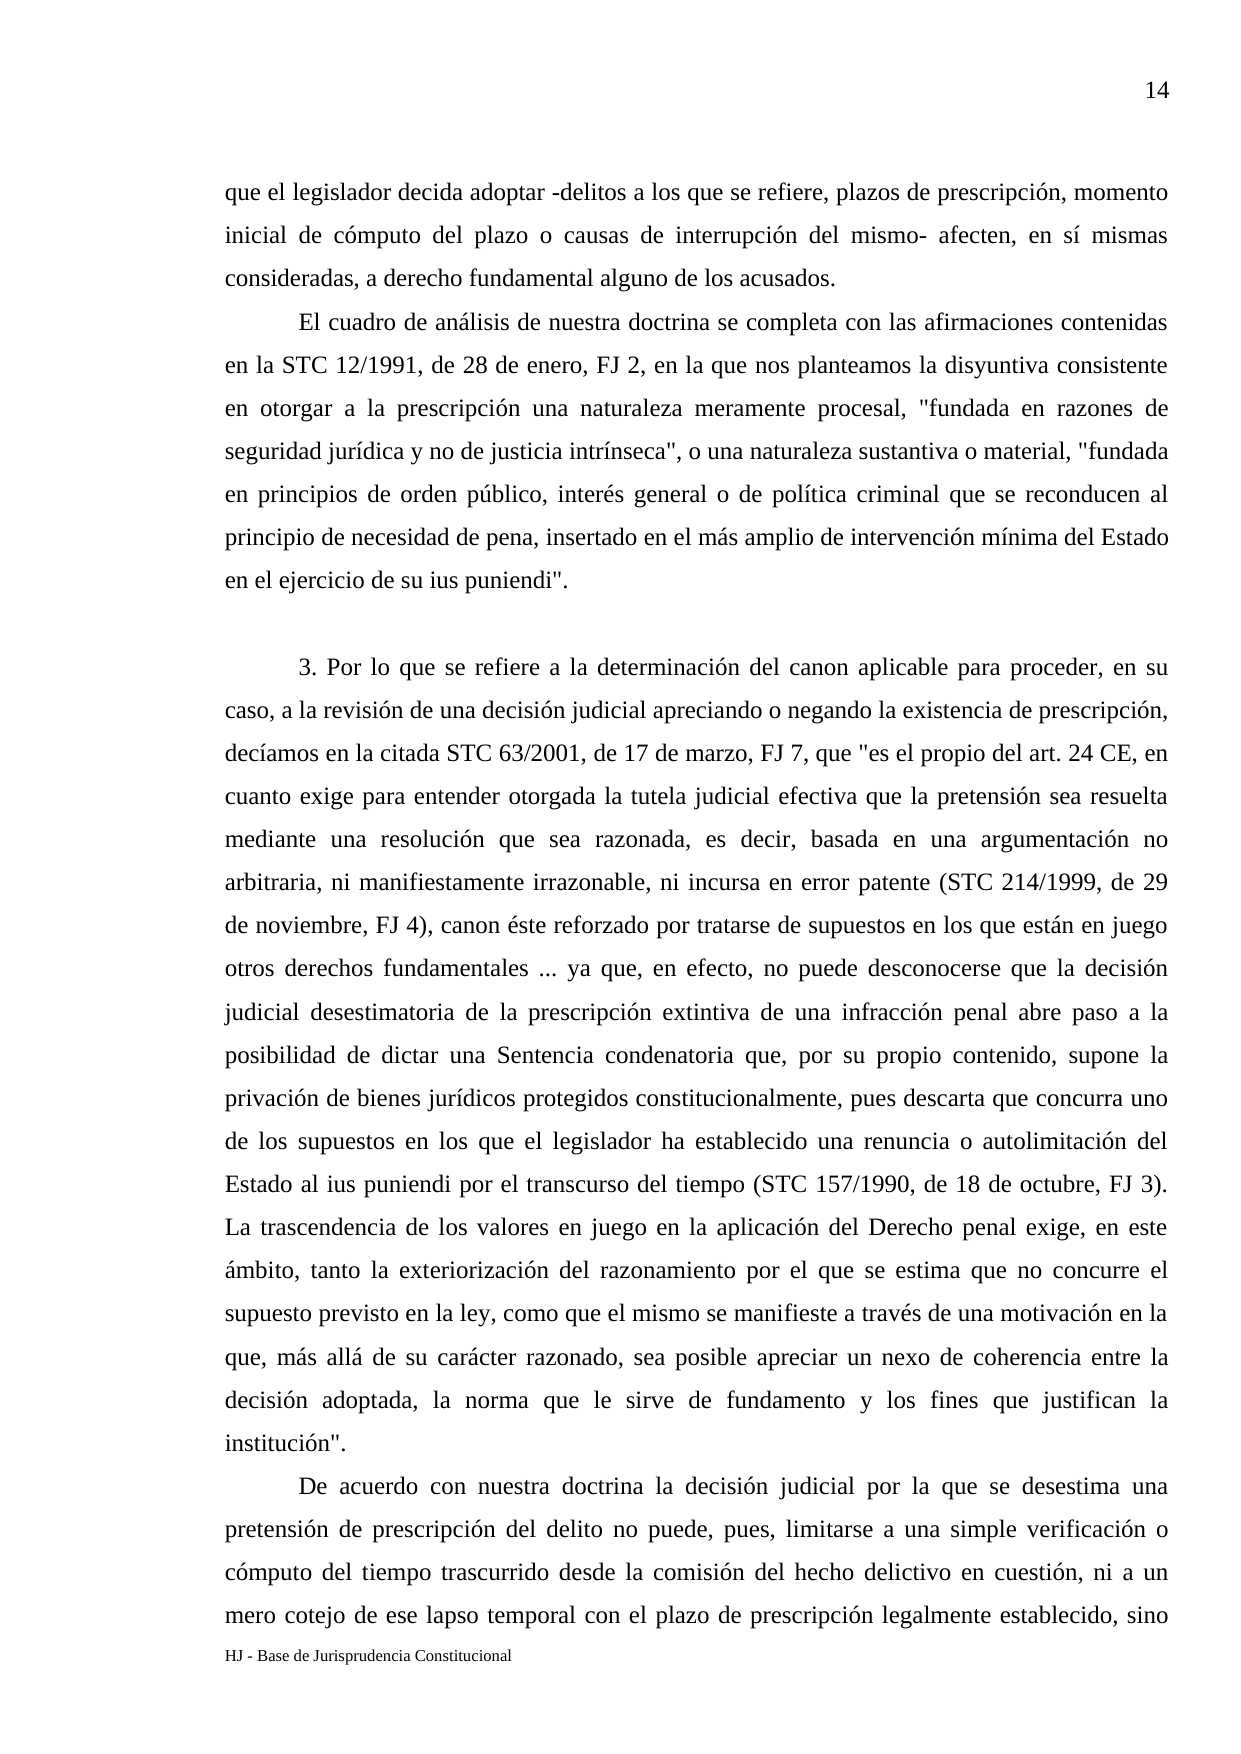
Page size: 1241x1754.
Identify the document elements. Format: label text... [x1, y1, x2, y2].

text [224, 177, 1169, 292]
text 3. Por lo que se refiere a la determinación del canon aplicable para proceder, en su caso, a la revisión de una decisión judicial apreciando o negando la existencia de prescripción, decíamos en la citada STC 63/2001, de 17 de marzo, FJ 7, que "es el propio del art. 24 CE, en cuanto exige para entender otorgada la tutela judicial efectiva que la pretensión sea resuelta mediante una resolución que sea razonada, es decir, basada en una argumentación no arbitraria, ni manifiestamente irrazonable, ni incursa en error patente (STC 214/1999, de 29 de noviembre, FJ 4), canon éste reforzado por tratarse de supuestos en los que están en juego otros derechos fundamentales ... ya que, en efecto, no puede desconocerse que la decisión judicial desestimatoria de la prescripción extintiva de una infracción penal abre paso a la posibilidad de dictar una Sentencia condenatoria que, por su propio contenido, supone la privación de bienes jurídicos protegidos constitucionalmente, pues descarta que concurra uno de los supuestos en los que el legislador ha establecido una renuncia o autolimitación del Estado al ius puniendi por el transcurso del tiempo (STC 157/1990, de 18 de octubre, FJ 3). La trascendencia de los valores en juego en la aplicación del Derecho penal exige, en este ámbito, tanto la exteriorización del razonamiento por el que se estima que no concurre el supuesto previsto en la ley, como que el mismo se manifieste a través de una motivación en la que, más allá de su carácter razonado, sea posible apreciar un nexo de coherencia entre la decisión adoptada, la norma que le sirve de fundamento y los fines que justifican la institución". [224, 652, 1169, 1457]
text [224, 1471, 1169, 1629]
text El cuadro de análisis de nuestra doctrina se completa con las afirmaciones contenidas en la STC 12/1991, de 28 de enero, FJ 2, en la que nos planteamos la disyuntiva consistente en otorgar a la prescripción una naturaleza meramente procesal, "fundada en razones de seguridad jurídica y no de justicia intrínseca", o una naturaleza sustantiva o material, "fundada en principios de orden público, interés general o de política criminal que se reconducen al principio de necesidad de pena, insertado en el más amplio de intervención mínima del Estado en el ejercicio de su ius puniendi". [224, 307, 1169, 594]
